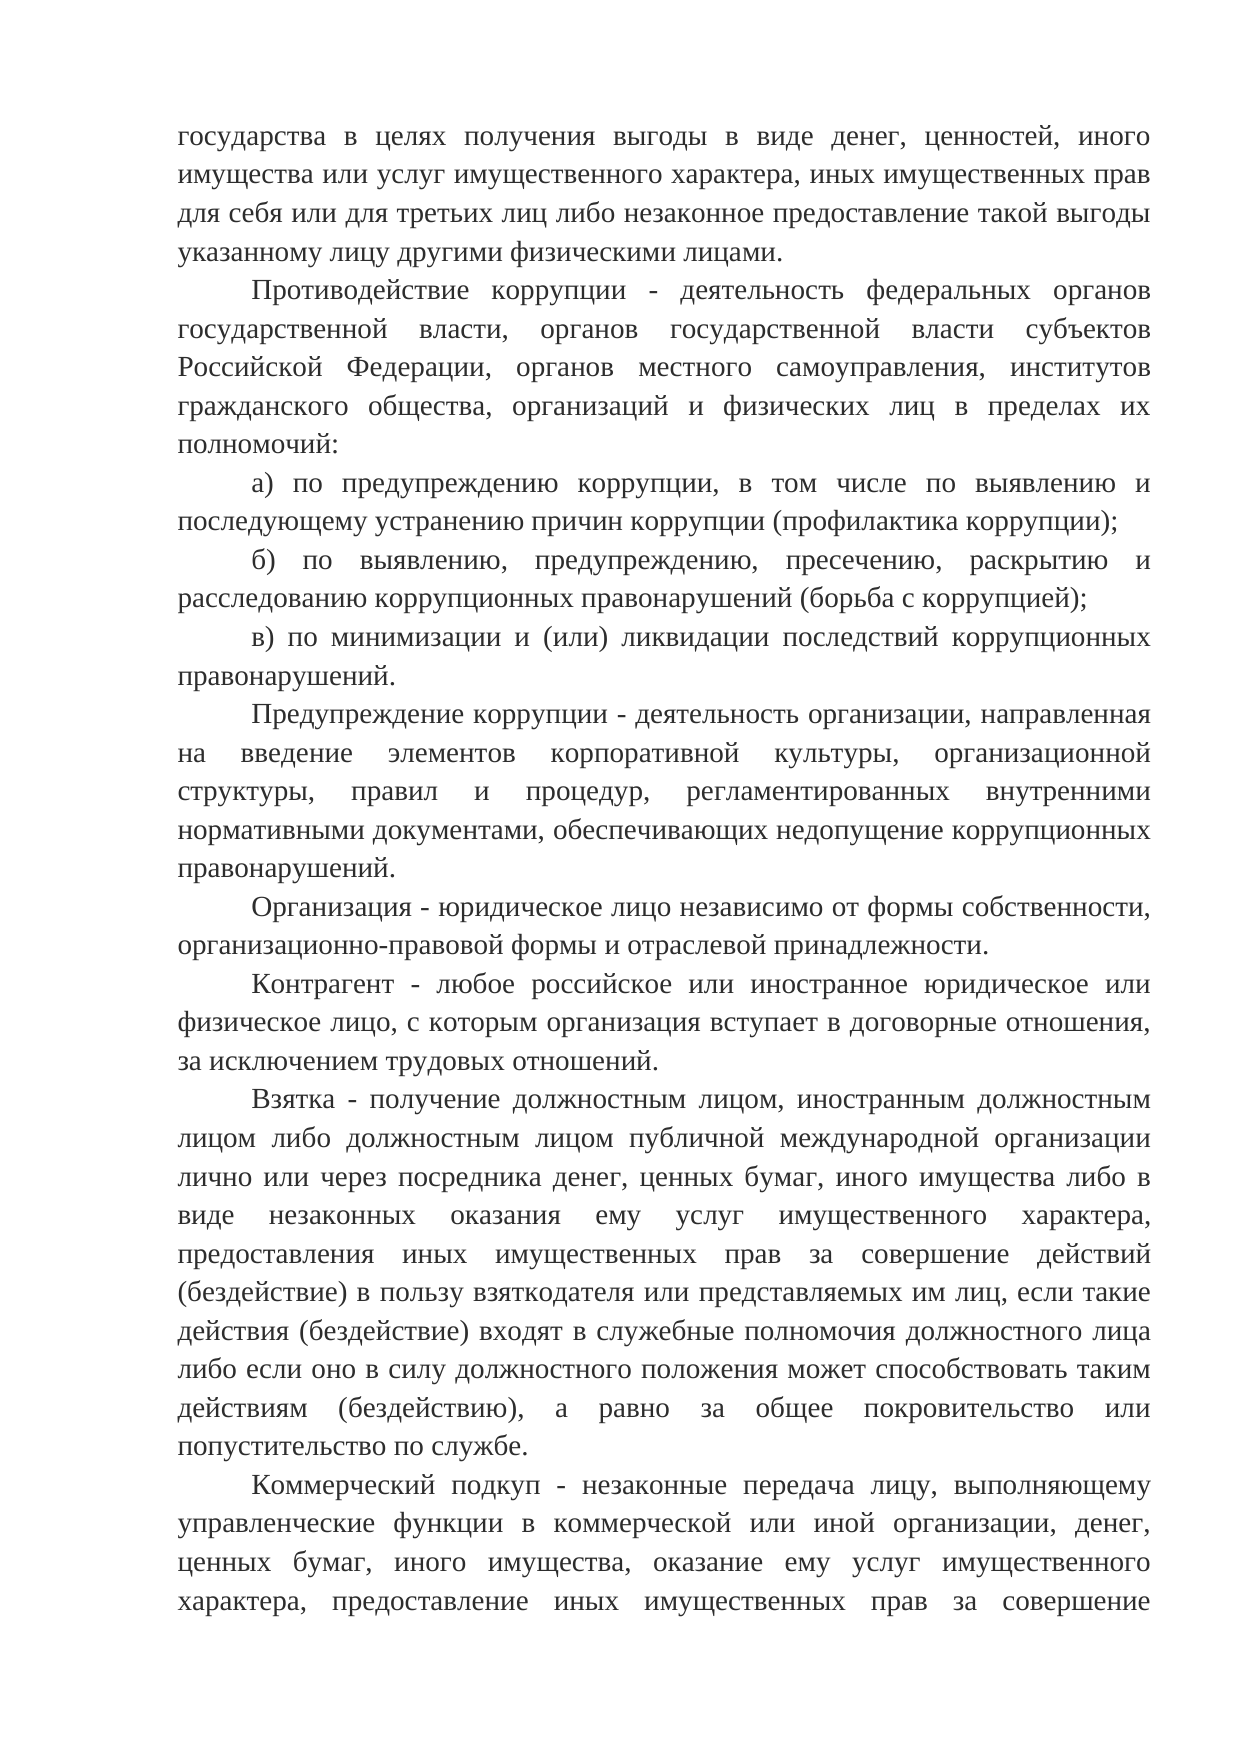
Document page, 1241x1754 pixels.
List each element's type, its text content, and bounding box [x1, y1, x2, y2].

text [177, 1467, 1152, 1616]
text Организация - юридическое лицо независимо от формы собственности, организационно-правовой формы и отраслевой принадлежности. [177, 889, 1152, 961]
text в) по минимизации и (или) ликвидации последствий коррупционных правонарушений. [177, 619, 1152, 691]
text Контрагент - любое российское или иностранное юридическое или физическое лицо, с которым организация вступает в договорные отношения, за исключением трудовых отношений. [177, 966, 1152, 1077]
text Противодействие коррупции - деятельность федеральных органов государственной власти, органов государственной власти субъектов Российской Федерации, органов местного самоуправления, институтов гражданского общества, организаций и физических лиц в пределах их полномочий: [177, 272, 1152, 460]
text Предупреждение коррупции - деятельность организации, направленная на введение элементов корпоративной культуры, организационной структуры, правил и процедур, регламентированных внутренними нормативными документами, обеспечивающих недопущение коррупционных правонарушений. [177, 696, 1152, 884]
text Взятка - получение должностным лицом, иностранным должностным лицом либо должностным лицом публичной международной организации лично или через посредника денег, ценных бумаг, иного имущества либо в виде незаконных оказания ему услуг имущественного характера, предоставления иных имущественных прав за совершение действий (бездействие) в пользу взяткодателя или представляемых им лиц, если такие действия (бездействие) входят в служебные полномочия должностного лица либо если оно в силу должностного положения может способствовать таким действиям (бездействию), а равно за общее покровительство или попустительство по службе. [177, 1082, 1152, 1462]
text а) по предупреждению коррупции, в том числе по выявлению и последующему устранению причин коррупции (профилактика коррупции); [177, 465, 1152, 537]
text б) по выявлению, предупреждению, пресечению, раскрытию и расследованию коррупционных правонарушений (борьба с коррупцией); [177, 542, 1152, 614]
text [177, 118, 1152, 267]
